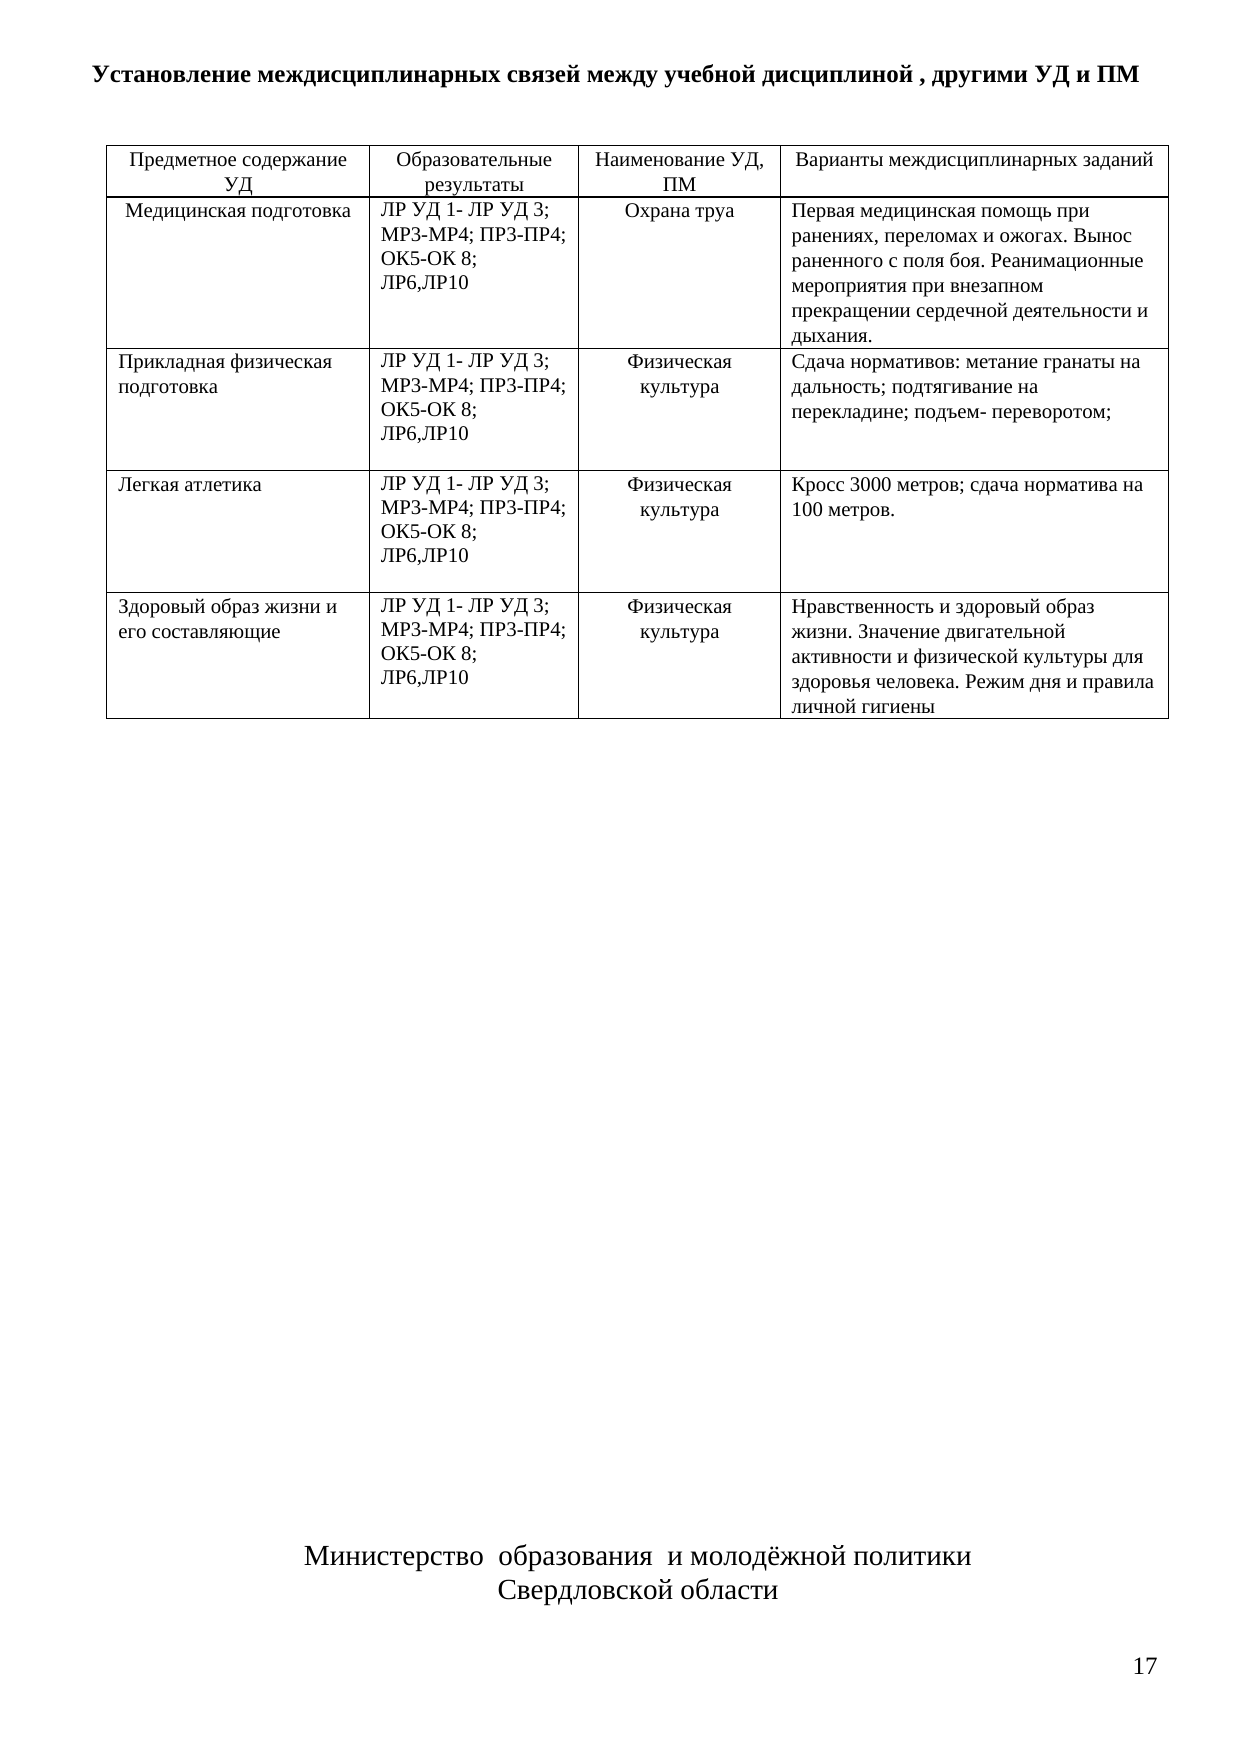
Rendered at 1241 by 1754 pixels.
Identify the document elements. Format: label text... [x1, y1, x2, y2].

table_cell ЛР УД 1- ЛР УД 3; МР3-МР4; ПР3-ПР4; ОК5-ОК 8; ЛР6,ЛР10 [370, 349, 578, 470]
table_cell Здоровый образ жизни и его составляющие [107, 593, 369, 718]
table_cell Первая медицинская помощь при ранениях, переломах и ожогах. Вынос раненного с поля боя. Реанимационные мероприятия при внезапном прекращении сердечной деятельности и дыхания. [781, 198, 1168, 347]
text Свердловской области [118, 1572, 1157, 1606]
table_cell Охрана труа [579, 198, 780, 347]
table_cell ЛР УД 1- ЛР УД 3; МР3-МР4; ПР3-ПР4; ОК5-ОК 8; ЛР6,ЛР10 [370, 471, 578, 592]
table_cell Сдача нормативов: метание гранаты на дальность; подтягивание на перекладине; подъем- переворотом; [781, 349, 1168, 470]
table_cell Легкая атлетика [107, 471, 369, 592]
table_cell ЛР УД 1- ЛР УД 3; МР3-МР4; ПР3-ПР4; ОК5-ОК 8; ЛР6,ЛР10 [370, 198, 578, 347]
text Установление междисциплинарных связей между учебной дисциплиной , другими УД и ПМ [74, 59, 1157, 88]
table_cell Нравственность и здоровый образ жизни. Значение двигательной активности и физической культуры для здоровья человека. Режим дня и правила личной гигиены [781, 593, 1168, 718]
text Министерство образования и молодёжной политики [103, 1538, 1157, 1572]
table_cell Физическая культура [579, 593, 780, 718]
table_header Варианты междисциплинарных заданий [781, 146, 1168, 196]
table_cell Физическая культура [579, 471, 780, 592]
table_cell Прикладная физическая подготовка [107, 349, 369, 470]
table_cell Физическая культура [579, 349, 780, 470]
table_header Предметное содержание УД [107, 146, 369, 196]
table_header Образовательные результаты [370, 146, 578, 196]
table_header Наименование УД, ПМ [579, 146, 780, 196]
table_cell ЛР УД 1- ЛР УД 3; МР3-МР4; ПР3-ПР4; ОК5-ОК 8; ЛР6,ЛР10 [370, 593, 578, 718]
table_cell Медицинская подготовка [107, 198, 369, 347]
table_cell Кросс 3000 метров; сдача норматива на 100 метров. [781, 471, 1168, 592]
